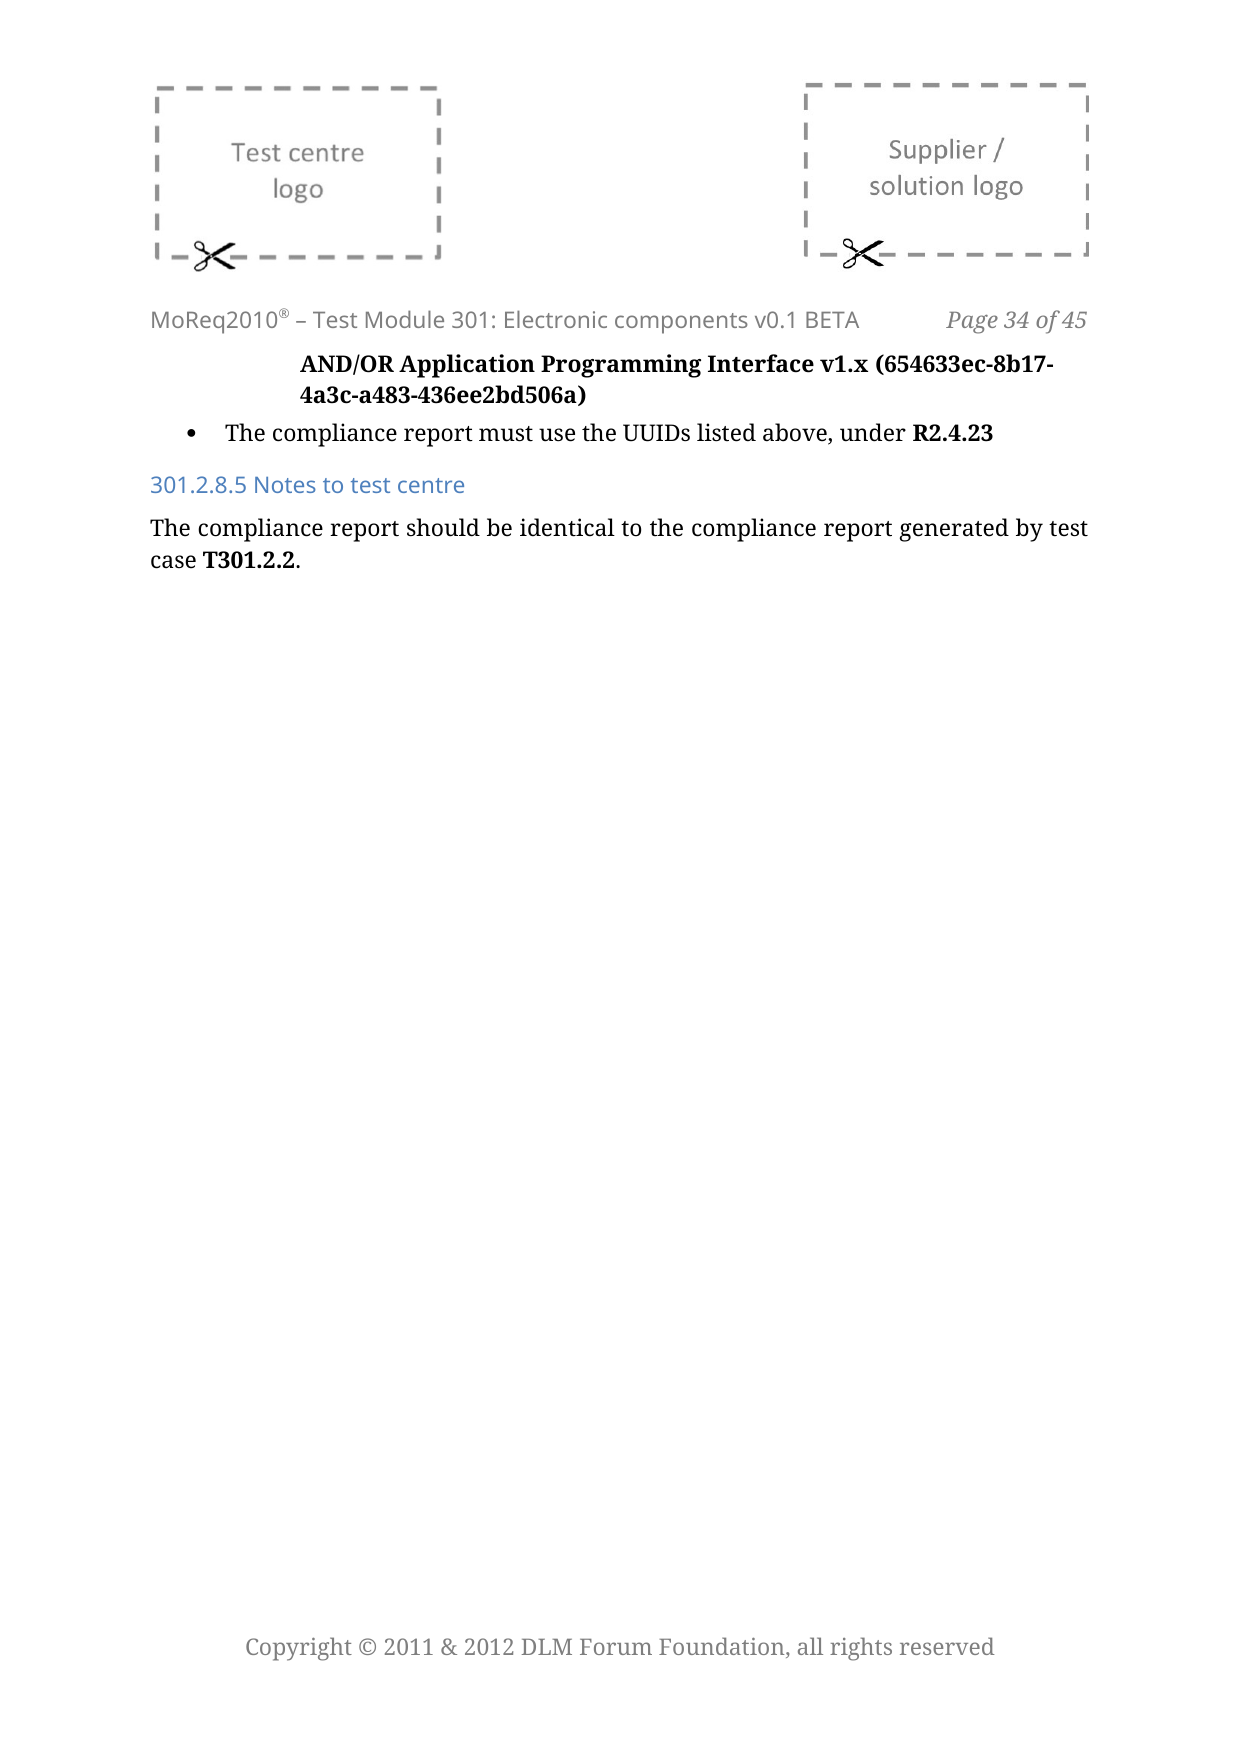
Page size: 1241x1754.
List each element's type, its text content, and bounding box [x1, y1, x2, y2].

text AND/OR Application Programming Interface v1.x (654633ec-8b17-4a3c-a483-436ee2bd506a) [300, 348, 1090, 410]
list The compliance report must use the UUIDs listed above, under R2.4.23 [187, 417, 1090, 448]
picture [150, 79, 442, 273]
subtitle 301.2.8.5 Notes to test centre [150, 469, 1090, 500]
picture [801, 79, 1089, 272]
text The compliance report should be identical to the compliance report generated by test case T301.2.2. [150, 512, 1090, 575]
